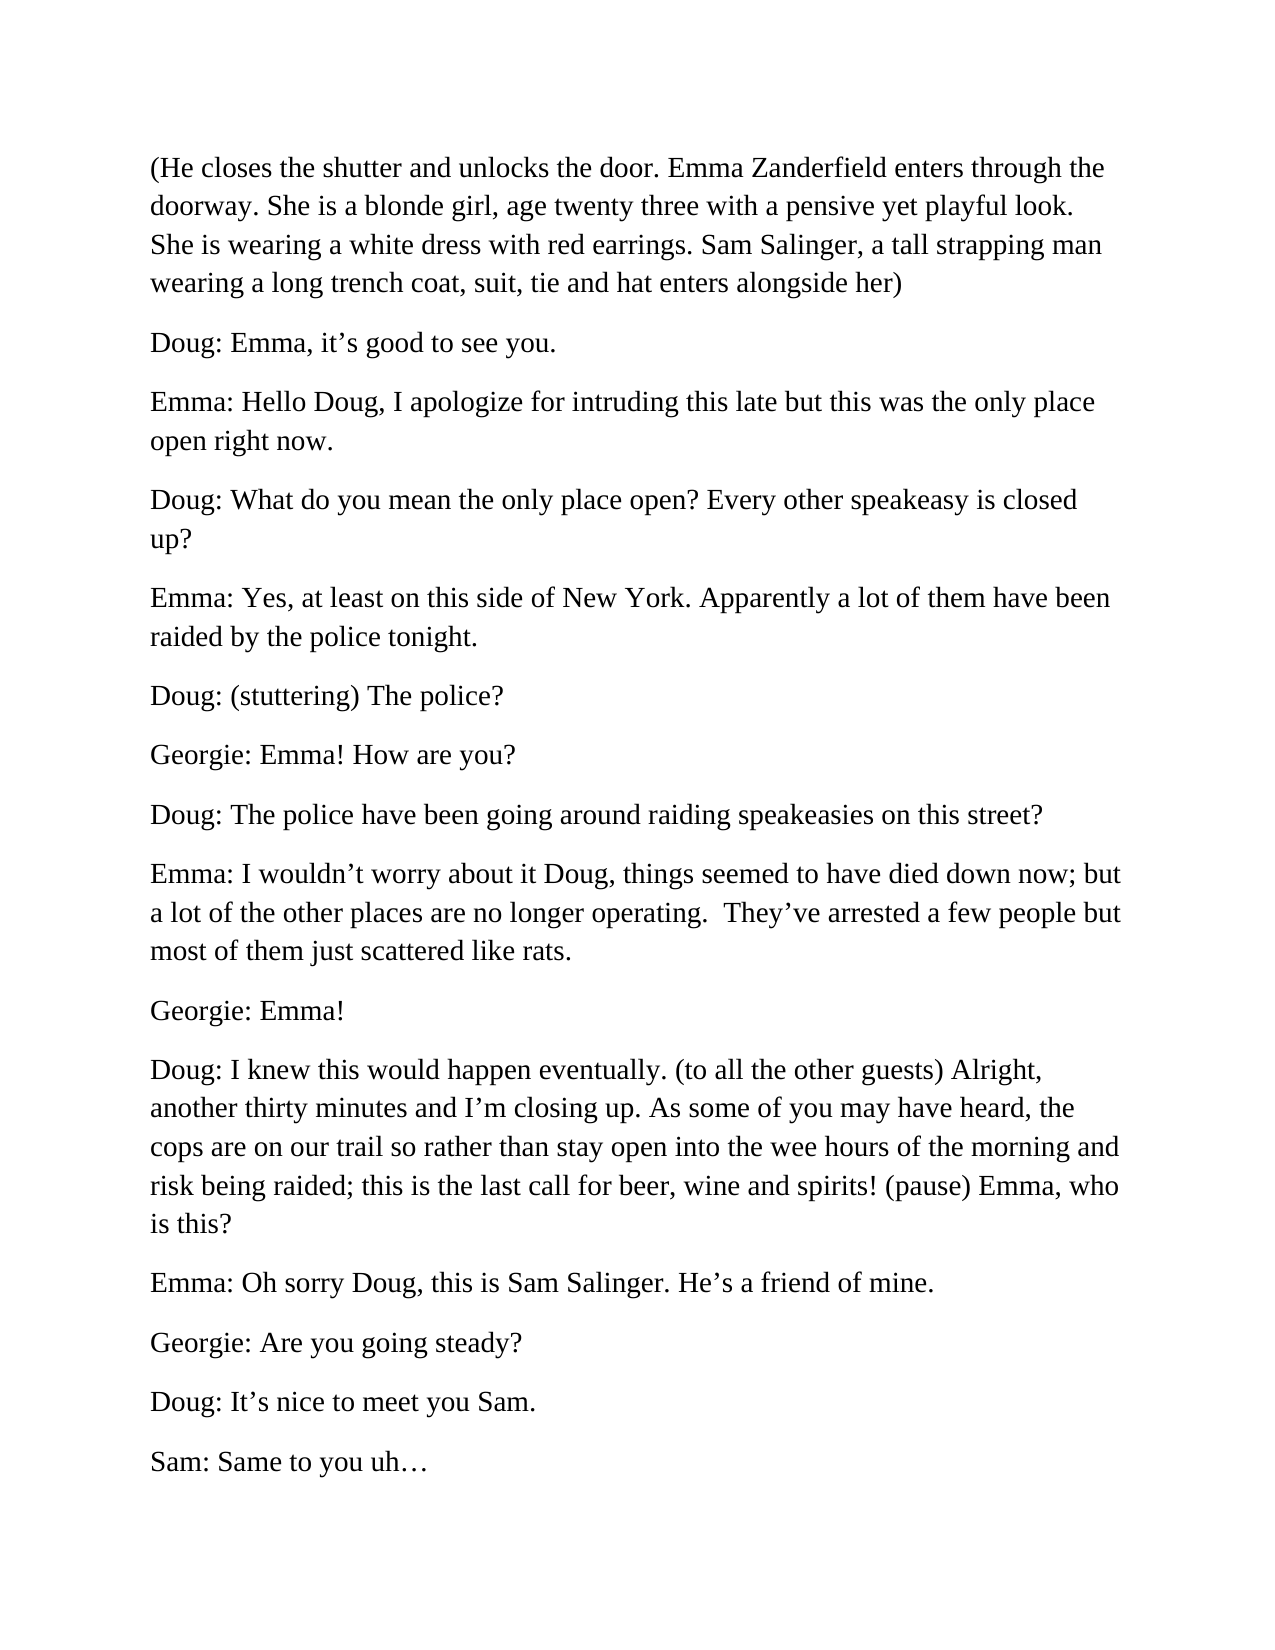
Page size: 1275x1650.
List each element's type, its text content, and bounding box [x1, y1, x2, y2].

text Doug: Emma, it’s good to see you. [150, 325, 1125, 358]
text Doug: (stuttering) The police? [150, 678, 1125, 712]
text Georgie: Are you going steady? [150, 1325, 1125, 1358]
text Emma: Hello Doug, I apologize for intruding this late but this was the only place open right now. [150, 384, 1125, 456]
text Doug: The police have been going around raiding speakeasies on this street? [150, 797, 1125, 830]
text Sam: Same to you uh… [150, 1444, 1125, 1477]
text Doug: What do you mean the only place open? Every other speakeasy is closed up? [150, 482, 1125, 554]
text Emma: Oh sorry Doug, this is Sam Salinger. He’s a friend of mine. [150, 1266, 1125, 1299]
text Georgie: Emma! How are you? [150, 737, 1125, 771]
text Doug: I knew this would happen eventually. (to all the other guests) Alright, another thirty minutes and I’m closing up. As some of you may have heard, the cops are on our trail so rather than stay open into the wee hours of the morning and risk being raided; this is the last call for beer, wine and spirits! (pause) Emma, who is this? [150, 1052, 1125, 1240]
text (He closes the shutter and unlocks the door. Emma Zanderfield enters through the doorway. She is a blonde girl, age twenty three with a pensive yet playful look. She is wearing a white dress with red earrings. Sam Salinger, a tall strapping man wearing a long trench coat, suit, tie and hat enters alongside her) [150, 150, 1125, 299]
text Georgie: Emma! [150, 993, 1125, 1026]
text Emma: Yes, at least on this side of New York. Apparently a lot of them have been raided by the police tonight. [150, 580, 1125, 652]
text Emma: I wouldn’t worry about it Doug, things seemed to have died down now; but a lot of the other places are no longer operating. They’ve arrested a few people but most of them just scattered like rats. [150, 856, 1125, 967]
text Doug: It’s nice to meet you Sam. [150, 1384, 1125, 1418]
